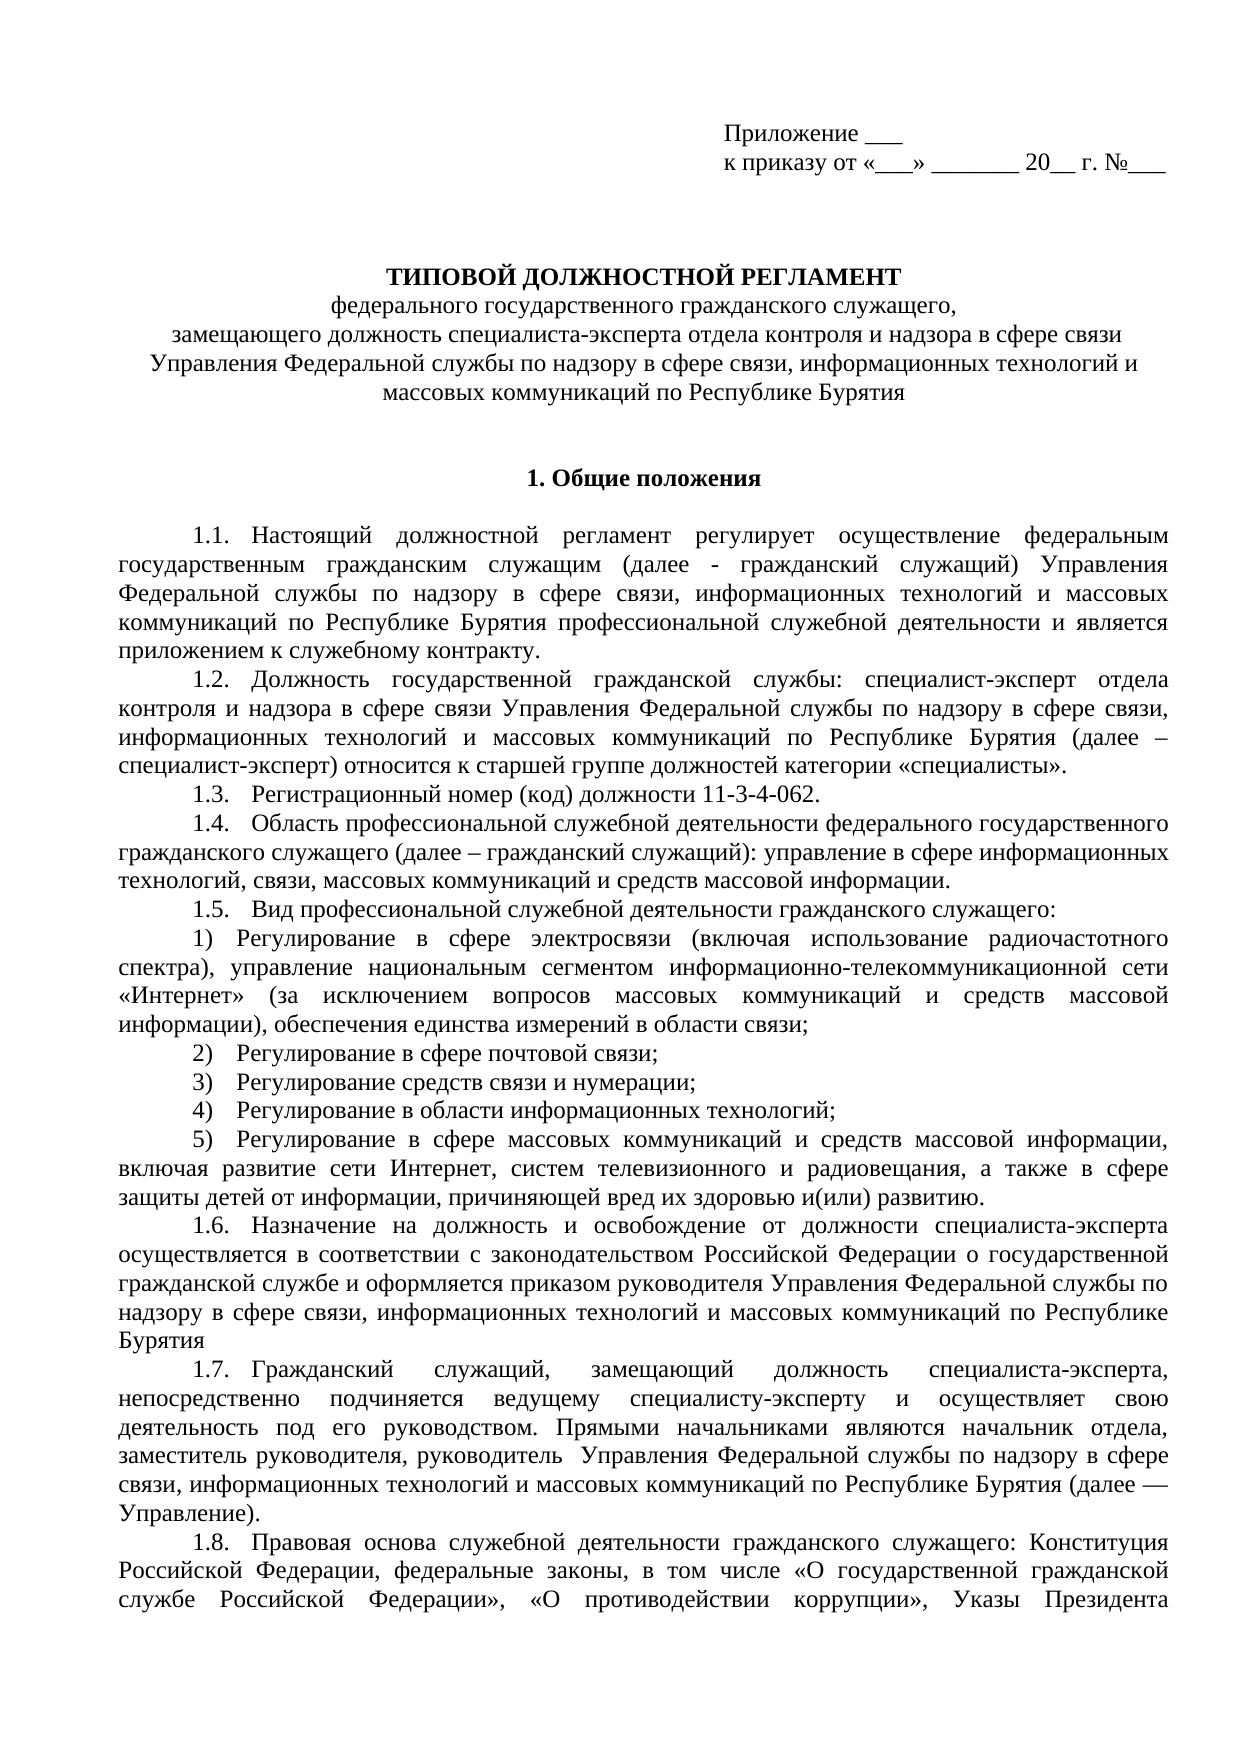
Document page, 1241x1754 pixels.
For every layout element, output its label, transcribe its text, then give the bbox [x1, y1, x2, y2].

list Область профессиональной служебной деятельности федерального государственного гражданского служащего (далее – гражданский служащий): управление в сфере информационных технологий, связи, массовых коммуникаций и средств массовой информации. [118, 808, 1169, 894]
list Вид профессиональной служебной деятельности гражданского служащего: [118, 894, 1169, 923]
list Регулирование средств связи и нумерации; [118, 1067, 1169, 1096]
list Гражданский служащий, замещающий должность специалиста-эксперта, непосредственно подчиняется ведущему специалисту-эксперту и осуществляет свою деятельность под его руководством. Прямыми начальниками являются начальник отдела, заместитель руководителя, руководитель Управления Федеральной службы по надзору в сфере связи, информационных технологий и массовых коммуникаций по Республике Бурятия (далее — Управление). [118, 1354, 1169, 1527]
list Настоящий должностной регламент регулирует осуществление федеральным государственным гражданским служащим (далее - гражданский служащий) Управления Федеральной службы по надзору в сфере связи, информационных технологий и массовых коммуникаций по Республике Бурятия профессиональной служебной деятельности и является приложением к служебному контракту. [118, 521, 1169, 664]
list Регулирование в сфере почтовой связи; [118, 1038, 1169, 1067]
list Регулирование в сфере электросвязи (включая использование радиочастотного спектра), управление национальным сегментом информационно-телекоммуникационной сети «Интернет» (за исключением вопросов массовых коммуникаций и средств массовой информации), обеспечения единства измерений в области связи; [118, 923, 1169, 1038]
text к приказу от «___» _______ 20__ г. №___ [118, 147, 1169, 176]
list Должность государственной гражданской службы: специалист-эксперт отдела контроля и надзора в сфере связи Управления Федеральной службы по надзору в сфере связи, информационных технологий и массовых коммуникаций по Республике Бурятия (далее –специалист-эксперт) относится к старшей группе должностей категории «специалисты». [118, 664, 1169, 779]
text ТИПОВОЙ ДОЛЖНОСТНОЙ РЕГЛАМЕНТ [118, 262, 1169, 291]
text замещающего должность специалиста-эксперта отдела контроля и надзора в сфере связи Управления Федеральной службы по надзору в сфере связи, информационных технологий и массовых коммуникаций по Республике Бурятия [118, 319, 1169, 406]
text Приложение ___ [118, 118, 1169, 147]
text 1. Общие положения [118, 463, 1169, 492]
list Назначение на должность и освобождение от должности специалиста-эксперта осуществляется в соответствии с законодательством Российской Федерации о государственной гражданской службе и оформляется приказом руководителя Управления Федеральной службы по надзору в сфере связи, информационных технологий и массовых коммуникаций по Республике Бурятия [118, 1211, 1169, 1354]
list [118, 1527, 1169, 1613]
list Регулирование в области информационных технологий; [118, 1096, 1169, 1124]
list Регистрационный номер (код) должности 11-3-4-062. [118, 779, 1169, 808]
list Регулирование в сфере массовых коммуникаций и средств массовой информации, включая развитие сети Интернет, систем телевизионного и радиовещания, а также в сфере защиты детей от информации, причиняющей вред их здоровью и(или) развитию. [118, 1124, 1169, 1211]
text федерального государственного гражданского служащего, [118, 291, 1169, 319]
